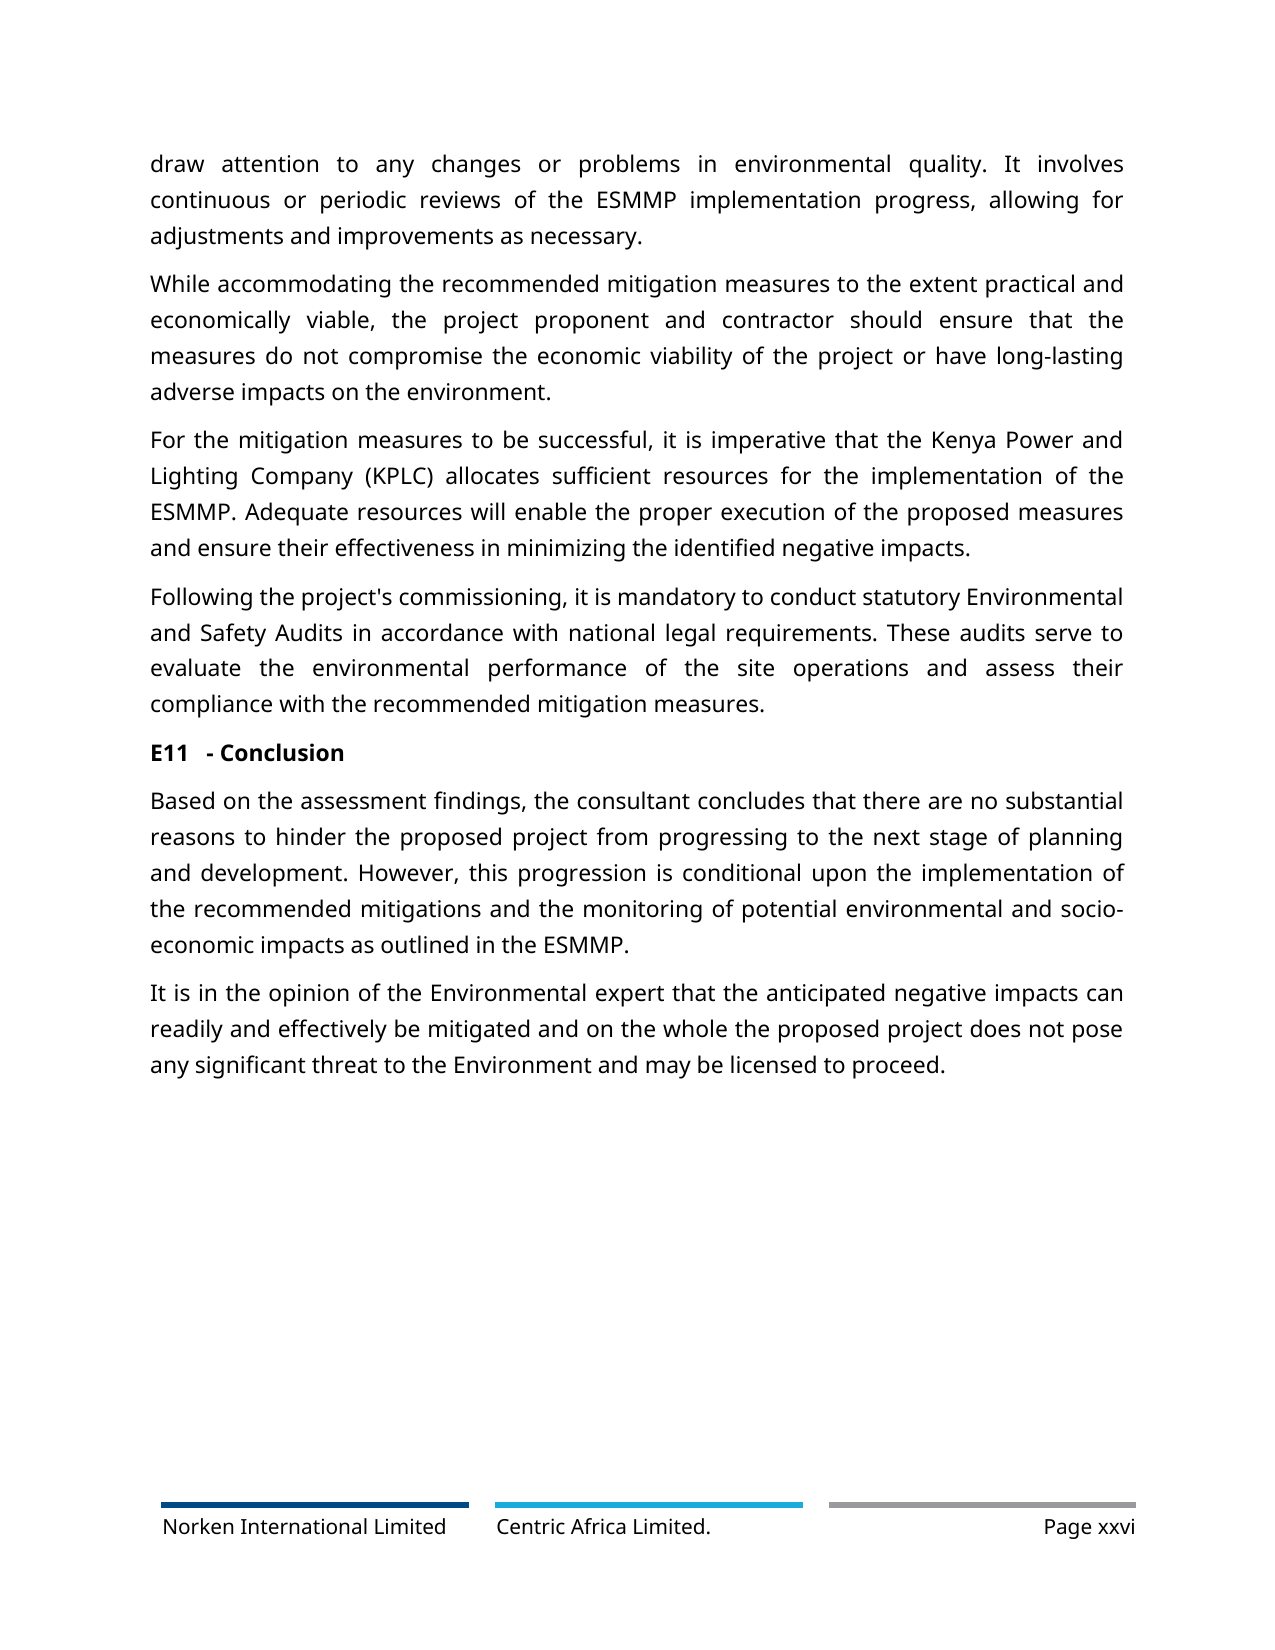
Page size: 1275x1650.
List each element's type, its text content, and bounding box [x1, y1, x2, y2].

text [150, 148, 1125, 251]
text Following the project's commissioning, it is mandatory to conduct statutory Environmental and Safety Audits in accordance with national legal requirements. These audits serve to evaluate the environmental performance of the site operations and assess their compliance with the recommended mitigation measures. [150, 581, 1125, 719]
text While accommodating the recommended mitigation measures to the extent practical and economically viable, the project proponent and contractor should ensure that the measures do not compromise the economic viability of the project or have long-lasting adverse impacts on the environment. [150, 268, 1125, 407]
text For the mitigation measures to be successful, it is imperative that the Kenya Power and Lighting Company (KPLC) allocates sufficient resources for the implementation of the ESMMP. Adequate resources will enable the proper execution of the proposed measures and ensure their effectiveness in minimizing the identified negative impacts. [150, 424, 1125, 563]
text Based on the assessment findings, the consultant concludes that there are no substantial reasons to hinder the proposed project from progressing to the next stage of planning and development. However, this progression is conditional upon the implementation of the recommended mitigations and the monitoring of potential environmental and socio-economic impacts as outlined in the ESMMP. [150, 785, 1125, 960]
text It is in the opinion of the Environmental expert that the anticipated negative impacts can readily and effectively be mitigated and on the whole the proposed project does not pose any significant threat to the Environment and may be licensed to proceed. [150, 977, 1125, 1081]
list - Conclusion [150, 737, 1125, 768]
